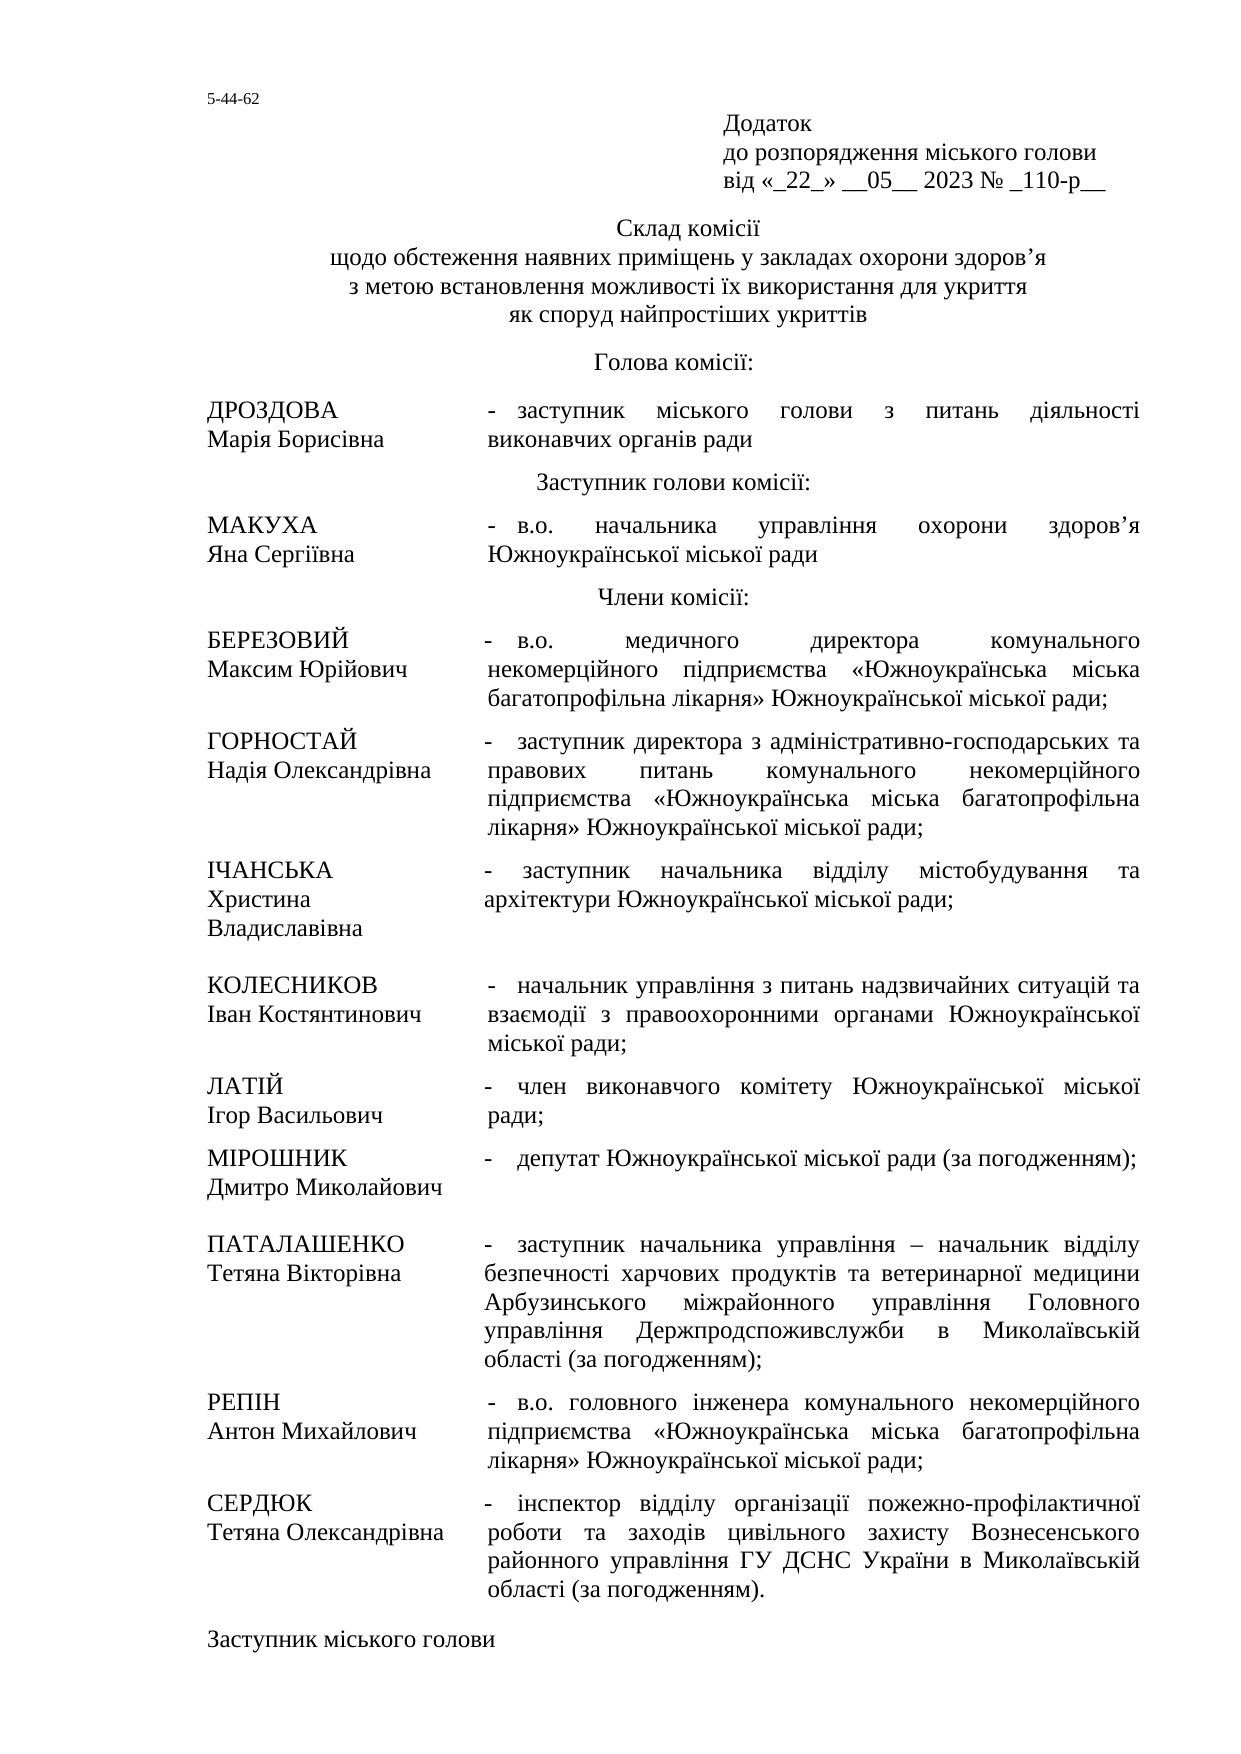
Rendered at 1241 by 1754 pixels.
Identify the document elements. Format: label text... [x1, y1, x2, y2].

table_cell СЕРДЮК Тетяна Олександрівна [196, 1488, 473, 1615]
table_cell заступник начальника управління – начальник відділу безпечності харчових продуктів та ветеринарної медицини Арбузинського міжрайонного управління Головного управління Держпродспоживслужби в Миколаївській області (за погодженням); [473, 1229, 1152, 1387]
text від «_22_» __05__ 2023 № _110-р__ [723, 165, 1169, 194]
table_cell ІЧАНСЬКА Христина Владиславівна [196, 855, 473, 970]
table_header Голова комісії: [196, 348, 1152, 395]
table_cell ЛАТІЙ Ігор Васильович [196, 1071, 473, 1143]
table_cell начальник управління з питань надзвичайних ситуацій та взаємодії з правоохоронними органами Южноукраїнської міської ради; [473, 970, 1152, 1071]
table_cell РЕПІН Антон Михайлович [196, 1387, 473, 1488]
table_cell МАКУХА Яна Сергіївна [196, 510, 473, 568]
table_cell КОЛЕСНИКОВ Іван Костянтинович [196, 970, 473, 1071]
text щодо обстеження наявних приміщень у закладах охорони здоров’я [207, 242, 1169, 271]
table_cell депутат Южноукраїнської міської ради (за погодженням); [473, 1143, 1152, 1229]
text з метою встановлення можливості їх використання для укриття [207, 271, 1169, 299]
table_cell інспектор відділу організації пожежно-профілактичної роботи та заходів цивільного захисту Вознесенського районного управління ГУ ДСНС України в Миколаївській області (за погодженням). [473, 1488, 1152, 1615]
table_cell ПАТАЛАШЕНКО Тетяна Вікторівна [196, 1229, 473, 1387]
table_cell заступник міського голови з питань діяльності виконавчих органів ради [473, 395, 1152, 453]
table_cell ГОРНОСТАЙ Надія Олександрівна [196, 726, 473, 855]
table_cell Члени комісії: [196, 568, 1152, 625]
text Заступник міського голови [207, 1624, 1169, 1653]
table_cell ДРОЗДОВА Марія Борисівна [196, 395, 473, 453]
table_cell - заступник начальника відділу містобудування та архітектури Южноукраїнської міської ради; [473, 855, 1152, 970]
table_cell в.о. головного інженера комунального некомерційного підприємства «Южноукраїнська міська багатопрофільна лікарня» Южноукраїнської міської ради; [473, 1387, 1152, 1488]
table_cell в.о. начальника управління охорони здоров’я Южноукраїнської міської ради [473, 510, 1152, 568]
text до розпорядження міського голови [723, 137, 1169, 165]
table_cell в.о. медичного директора комунального некомерційного підприємства «Южноукраїнська міська багатопрофільна лікарня» Южноукраїнської міської ради; [473, 625, 1152, 726]
text Додаток [723, 108, 1169, 137]
text як споруд найпростіших укриттів [207, 299, 1169, 328]
table_cell заступник директора з адміністративно-господарських та правових питань комунального некомерційного підприємства «Южноукраїнська міська багатопрофільна лікарня» Южноукраїнської міської ради; [473, 726, 1152, 855]
text 5-44-62 [207, 89, 1167, 108]
table_cell член виконавчого комітету Южноукраїнської міської ради; [473, 1071, 1152, 1143]
table_cell БЕРЕЗОВИЙ Максим Юрійович [196, 625, 473, 726]
text Склад комісії [207, 213, 1169, 242]
table_cell МІРОШНИК Дмитро Миколайович [196, 1143, 473, 1229]
table_cell Заступник голови комісії: [196, 453, 1152, 510]
